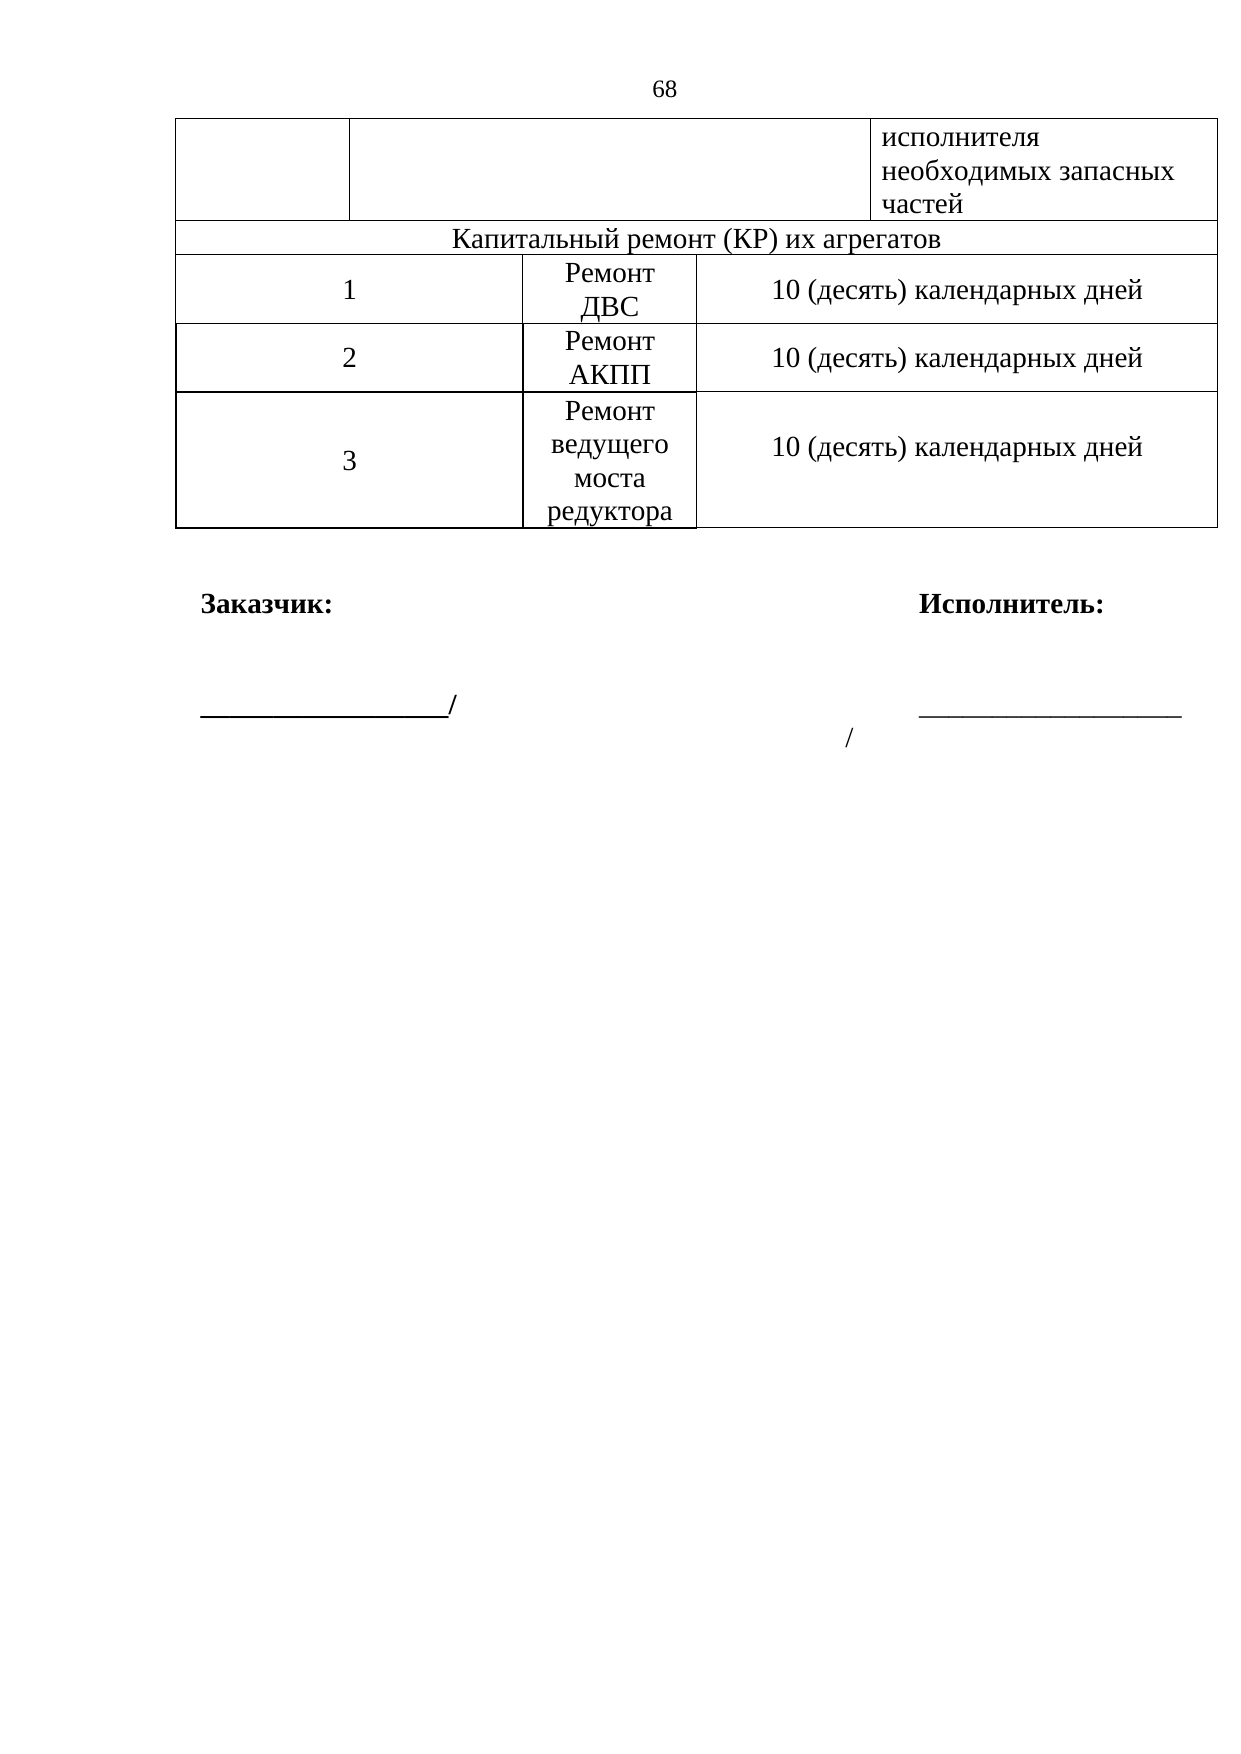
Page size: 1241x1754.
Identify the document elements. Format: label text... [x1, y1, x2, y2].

table_header Заказчик: _________________/ [189, 586, 694, 754]
table_header Исполнитель: __________________/ [694, 586, 1196, 754]
